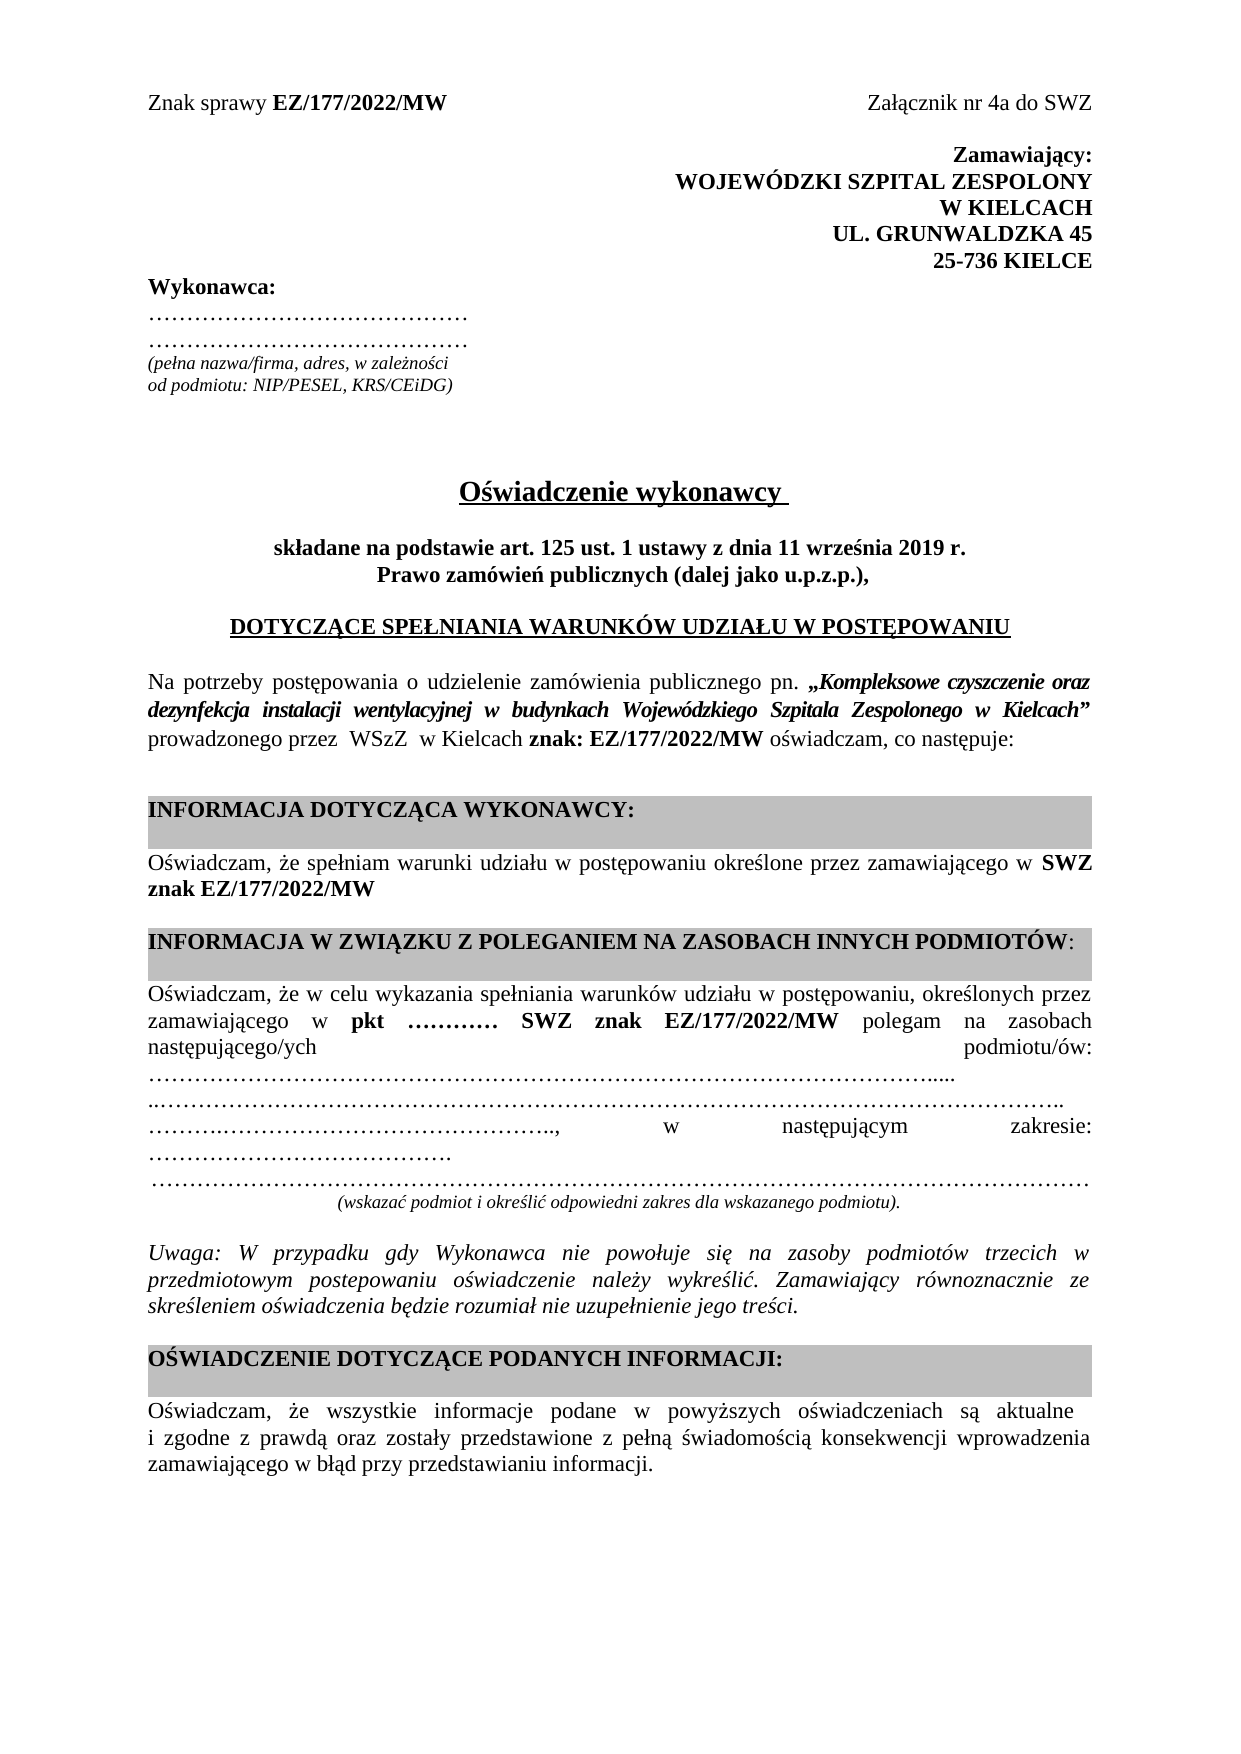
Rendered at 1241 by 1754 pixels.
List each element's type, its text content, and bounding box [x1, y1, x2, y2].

text Oświadczam, że spełniam warunki udziału w postępowaniu określone przez zamawiającego w SWZ znak EZ/177/2022/MW [148, 849, 1092, 901]
text ..………………………………………………………………………………………………………..……….…………………………………….., w następującym zakresie: …………………………………. [148, 1086, 1092, 1165]
text Oświadczam, że w celu wykazania spełniania warunków udziału w postępowaniu, określonych przez zamawiającego w pkt ………… SWZ znak EZ/177/2022/MW polegam na zasobach następującego/ych podmiotu/ów: …………………………………………………………………………………………..... [148, 981, 1092, 1086]
text Uwaga: W przypadku gdy Wykonawca nie powołuje się na zasoby podmiotów trzecich w przedmiotowym postepowaniu oświadczenie należy wykreślić. Zamawiający równoznacznie ze skreśleniem oświadczenia będzie rozumiał nie uzupełnienie jego treści. [148, 1239, 1092, 1318]
text składane na podstawie art. 125 ust. 1 ustawy z dnia 11 września 2019 r. [148, 534, 1092, 561]
text UL. GRUNWALDZKA 45 [768, 220, 1092, 247]
text INFORMACJA W ZWIĄZKU Z POLEGANIEM NA ZASOBACH INNYCH PODMIOTÓW: [148, 928, 1092, 954]
text INFORMACJA DOTYCZĄCA WYKONAWCY: [148, 796, 1092, 822]
text Oświadczam, że wszystkie informacje podane w powyższych oświadczeniach są aktualne i zgodne z prawdą oraz zostały przedstawione z pełną świadomością konsekwencji wprowadzenia zamawiającego w błąd przy przedstawianiu informacji. [148, 1397, 1092, 1476]
text Na potrzeby postępowania o udzielenie zamówienia publicznego pn. ,,Kompleksowe czyszczenie oraz dezynfekcja instalacji wentylacyjnej w budynkach Wojewódzkiego Szpitala Zespolonego w Kielcach” prowadzonego przez WSzZ w Kielcach znak: EZ/177/2022/MW oświadczam, co następuje: [148, 668, 1092, 751]
text OŚWIADCZENIE DOTYCZĄCE PODANYCH INFORMACJI: [148, 1345, 1092, 1371]
text Wykonawca: [148, 273, 1092, 299]
text Znak sprawy EZ/177/2022/MW Załącznik nr 4a do SWZ [148, 89, 1092, 115]
text Prawo zamówień publicznych (dalej jako u.p.z.p.), [148, 561, 1092, 587]
text Oświadczenie wykonawcy [148, 474, 1092, 508]
text WOJEWÓDZKI SZPITAL ZESPOLONY [148, 168, 1092, 194]
text W KIELCACH [148, 194, 1092, 220]
text (pełna nazwa/firma, adres, w zależności od podmiotu: NIP/PESEL, KRS/CEiDG) [148, 352, 472, 395]
text ………………………………………………………………………… [148, 299, 472, 352]
text …………………………………………………………………………………………………………… (wskazać podmiot i określić odpowiedni zakres dla wskazanego podmiotu). [148, 1165, 1092, 1213]
text DOTYCZĄCE SPEŁNIANIA WARUNKÓW UDZIAŁU W POSTĘPOWANIU [148, 613, 1092, 668]
text 25-736 KIELCE [768, 247, 1092, 273]
text Zamawiający: [694, 141, 1092, 168]
